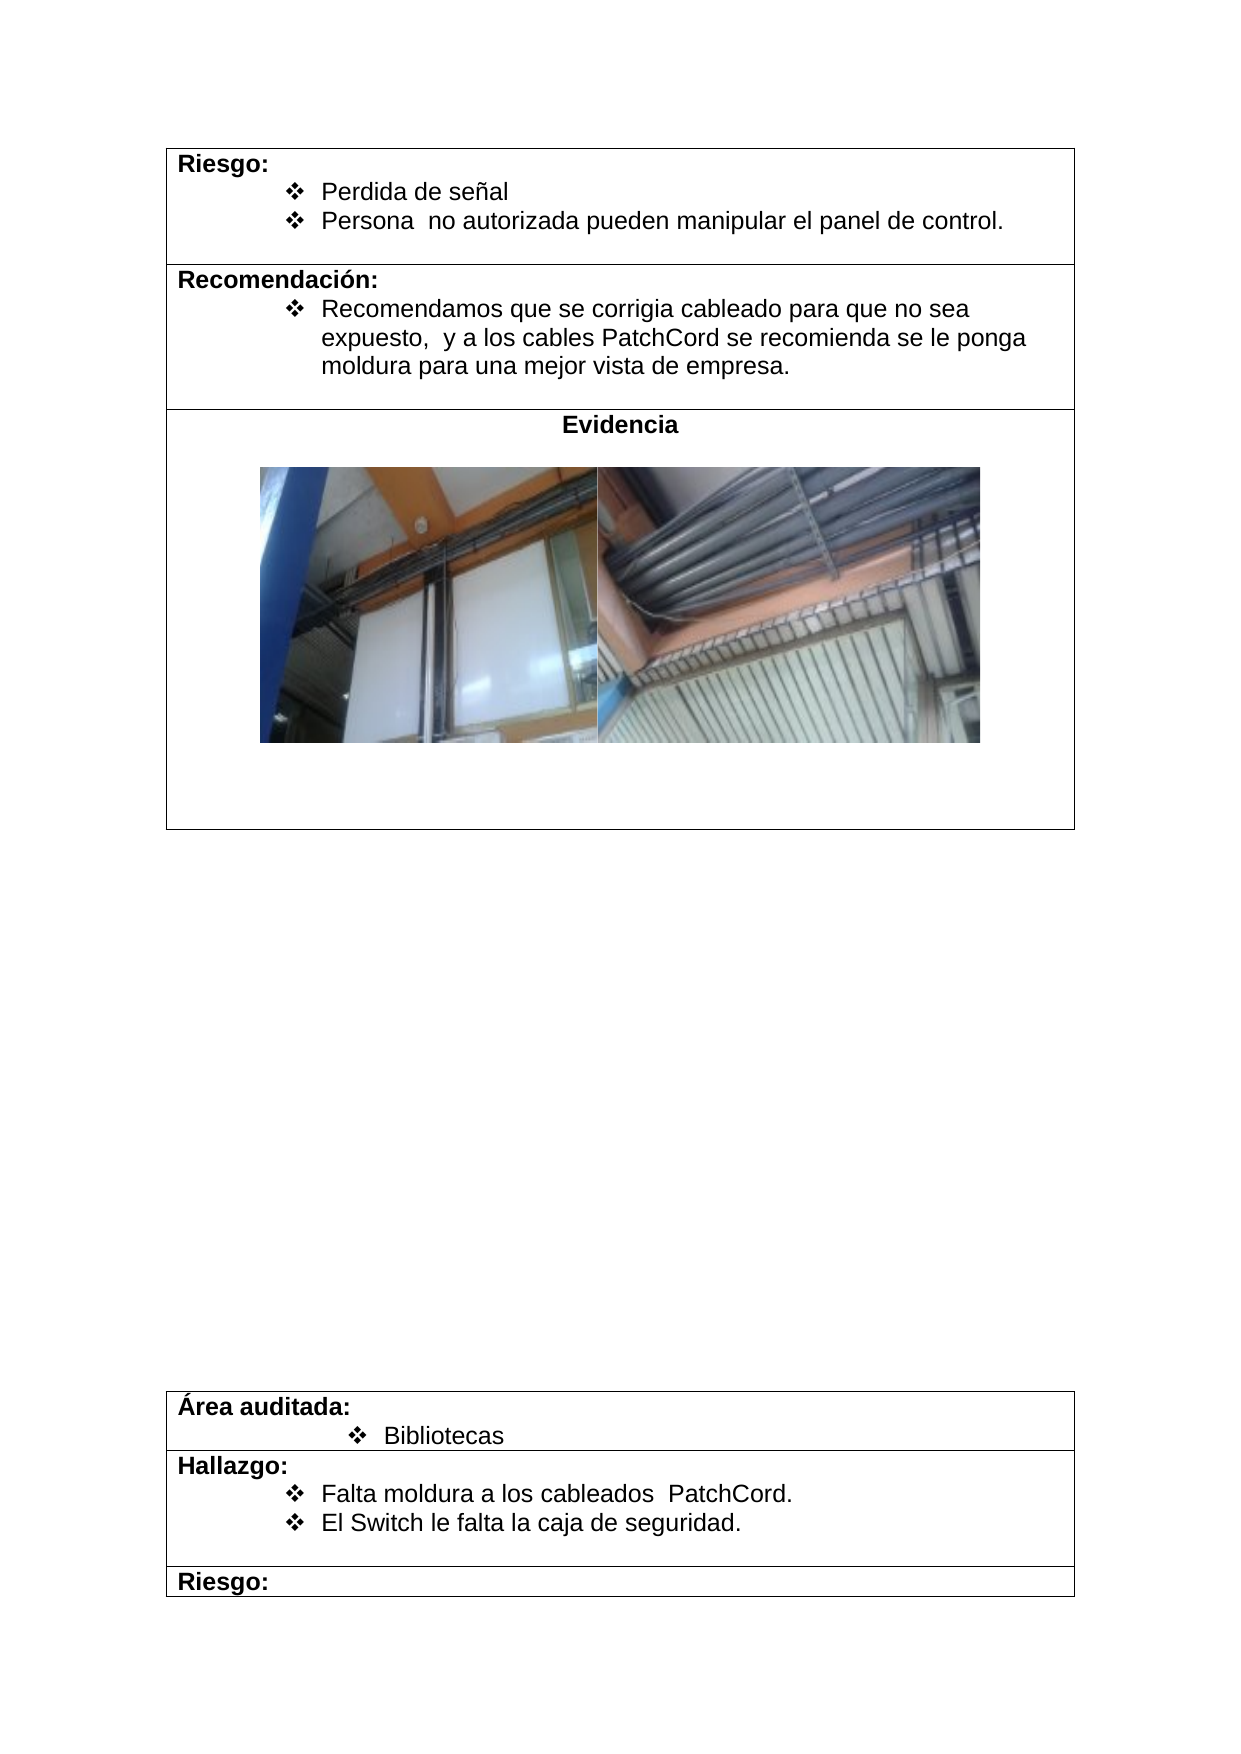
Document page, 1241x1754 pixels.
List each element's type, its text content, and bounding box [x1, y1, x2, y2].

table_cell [167, 1567, 1074, 1596]
table_cell Riesgo: Perdida de señal Persona no autorizada pueden manipular el panel de control. [167, 149, 1074, 264]
table_header Área auditada: Bibliotecas [167, 1392, 1074, 1450]
table_cell Recomendación: Recomendamos que se corrigia cableado para que no sea expuesto, y a los cables PatchCord se recomienda se le ponga moldura para una mejor vista de empresa. [167, 265, 1074, 409]
picture [260, 467, 981, 743]
table_cell Evidencia [167, 410, 1074, 828]
table_cell Hallazgo: Falta moldura a los cableados PatchCord. El Switch le falta la caja de seguridad. [167, 1451, 1074, 1566]
